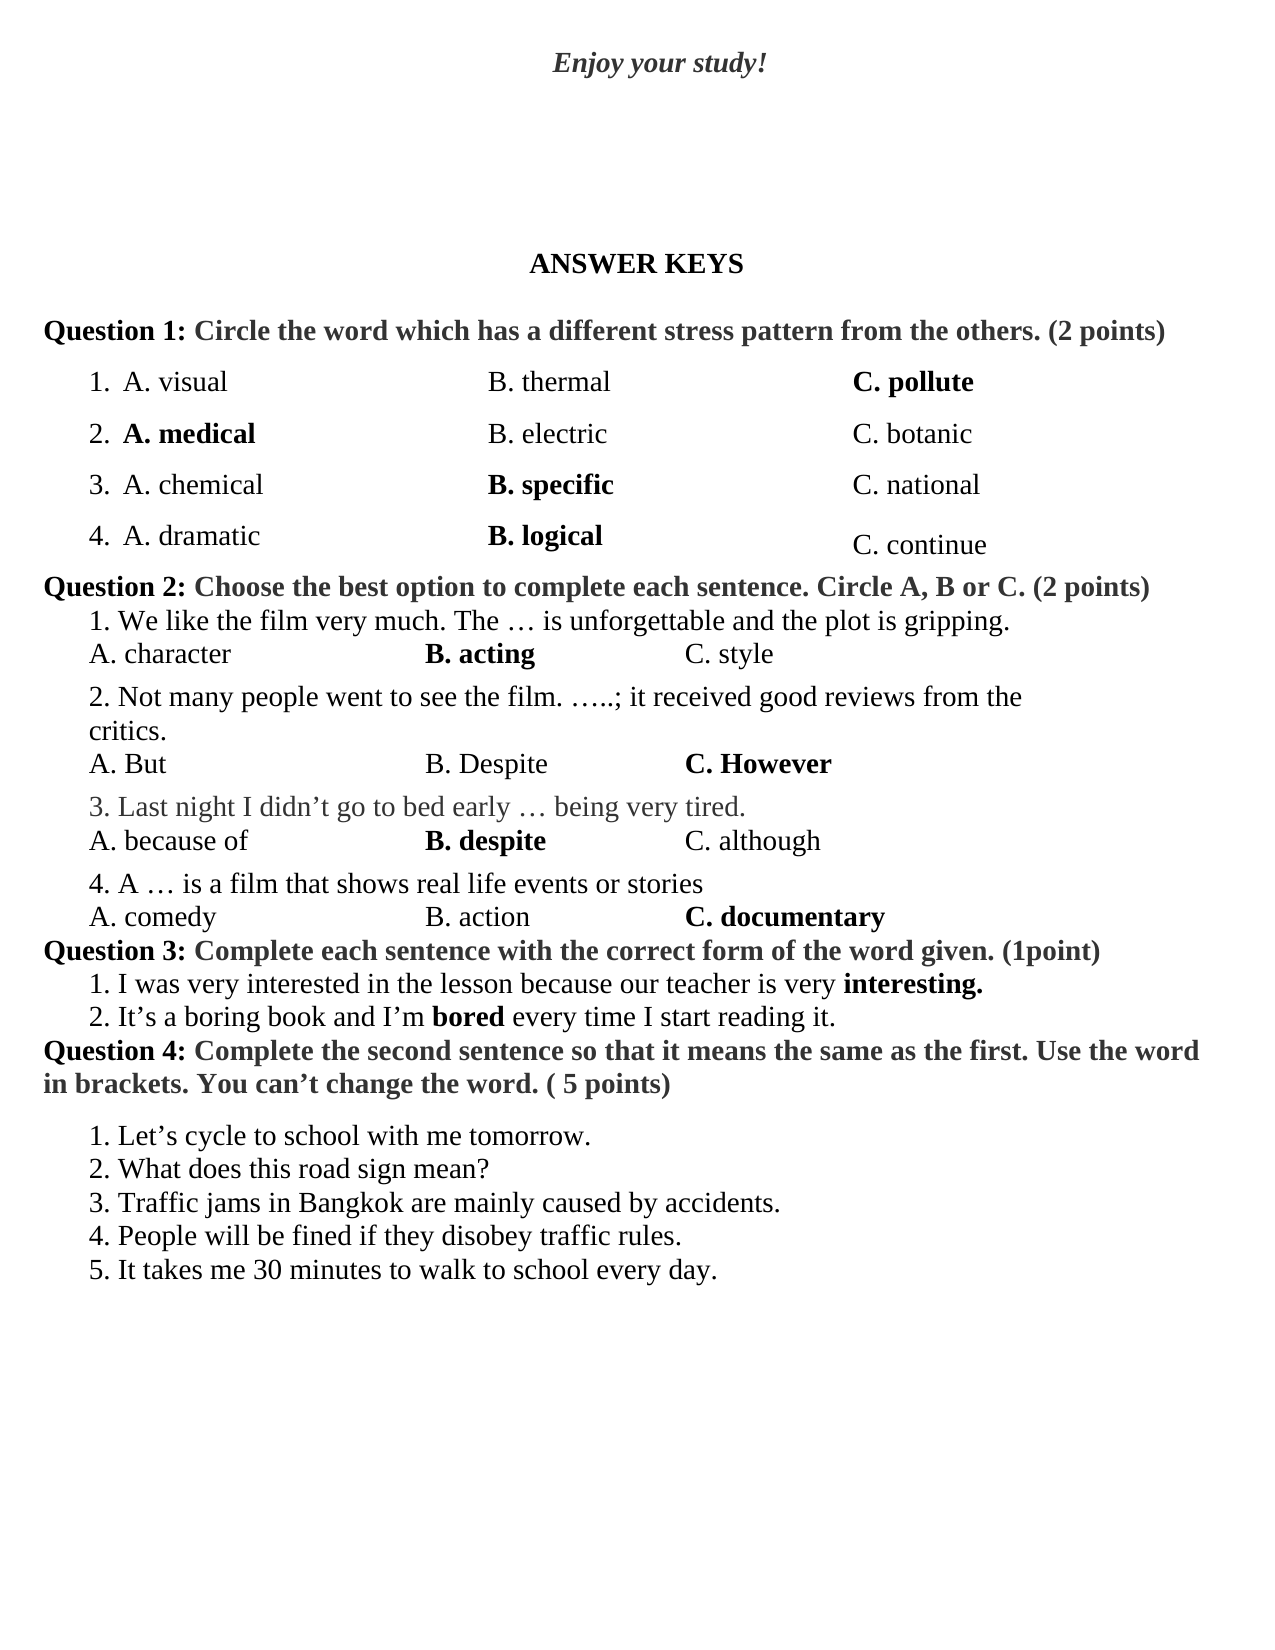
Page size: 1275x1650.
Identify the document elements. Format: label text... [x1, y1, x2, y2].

table_cell A. comedy [89, 900, 425, 933]
table_cell B. acting [425, 637, 684, 670]
table_cell 4. People will be fined if they disobey traffic rules. [89, 1218, 1223, 1252]
table_cell B. despite [425, 823, 684, 857]
table_cell B. action [425, 900, 684, 933]
text Question 4: Complete the second sentence so that it means the same as the first. Use the word in brackets. You can’t change the word. ( 5 points) [43, 1033, 1230, 1100]
table_cell 2. Not many people went to see the film. …..; it received good reviews from the critics. [89, 670, 1108, 747]
text Enjoy your study! [90, 45, 1230, 78]
table_header 1. We like the film very much. The … is unforgettable and the plot is gripping. [89, 603, 1108, 637]
text Question 1: Circle the word which has a different stress pattern from the others. (2 points) [43, 313, 1230, 347]
text Question 3: Complete each sentence with the correct form of the word given. (1point) [43, 933, 1230, 967]
table_cell 5. It takes me 30 minutes to walk to school every day. [89, 1252, 1223, 1285]
table_cell A. But [89, 747, 425, 780]
table_cell A. character [89, 637, 425, 670]
table_cell A. because of [89, 823, 425, 857]
table_cell C. However [685, 747, 1108, 780]
table_cell 2. [89, 416, 123, 467]
text ANSWER KEYS [43, 246, 1230, 280]
table_cell C. style [685, 637, 1108, 670]
table_header 1. [89, 365, 123, 416]
text Question 2: Choose the best option to complete each sentence. Circle A, B or C. (2 points) [43, 569, 1230, 603]
table_header 1. Let’s cycle to school with me tomorrow. [89, 1118, 1223, 1151]
table_cell 3. Last night I didn’t go to bed early … being very tired. [89, 780, 1108, 823]
table_cell 3. Traffic jams in Bangkok are mainly caused by accidents. [89, 1185, 1223, 1218]
table_cell C. although [685, 823, 1108, 857]
table_cell 4. [89, 518, 123, 569]
table_cell 2. What does this road sign mean? [89, 1151, 1223, 1185]
table_cell 3. [89, 467, 123, 518]
table_cell 4. A … is a film that shows real life events or stories [89, 857, 1108, 899]
table_cell C. documentary [685, 900, 1108, 933]
table_header 1. I was very interested in the lesson because our teacher is very interesting. 2. It’s a boring book and I’m bored every time I start reading it. [89, 967, 1154, 1033]
table_cell B. Despite [425, 747, 684, 780]
